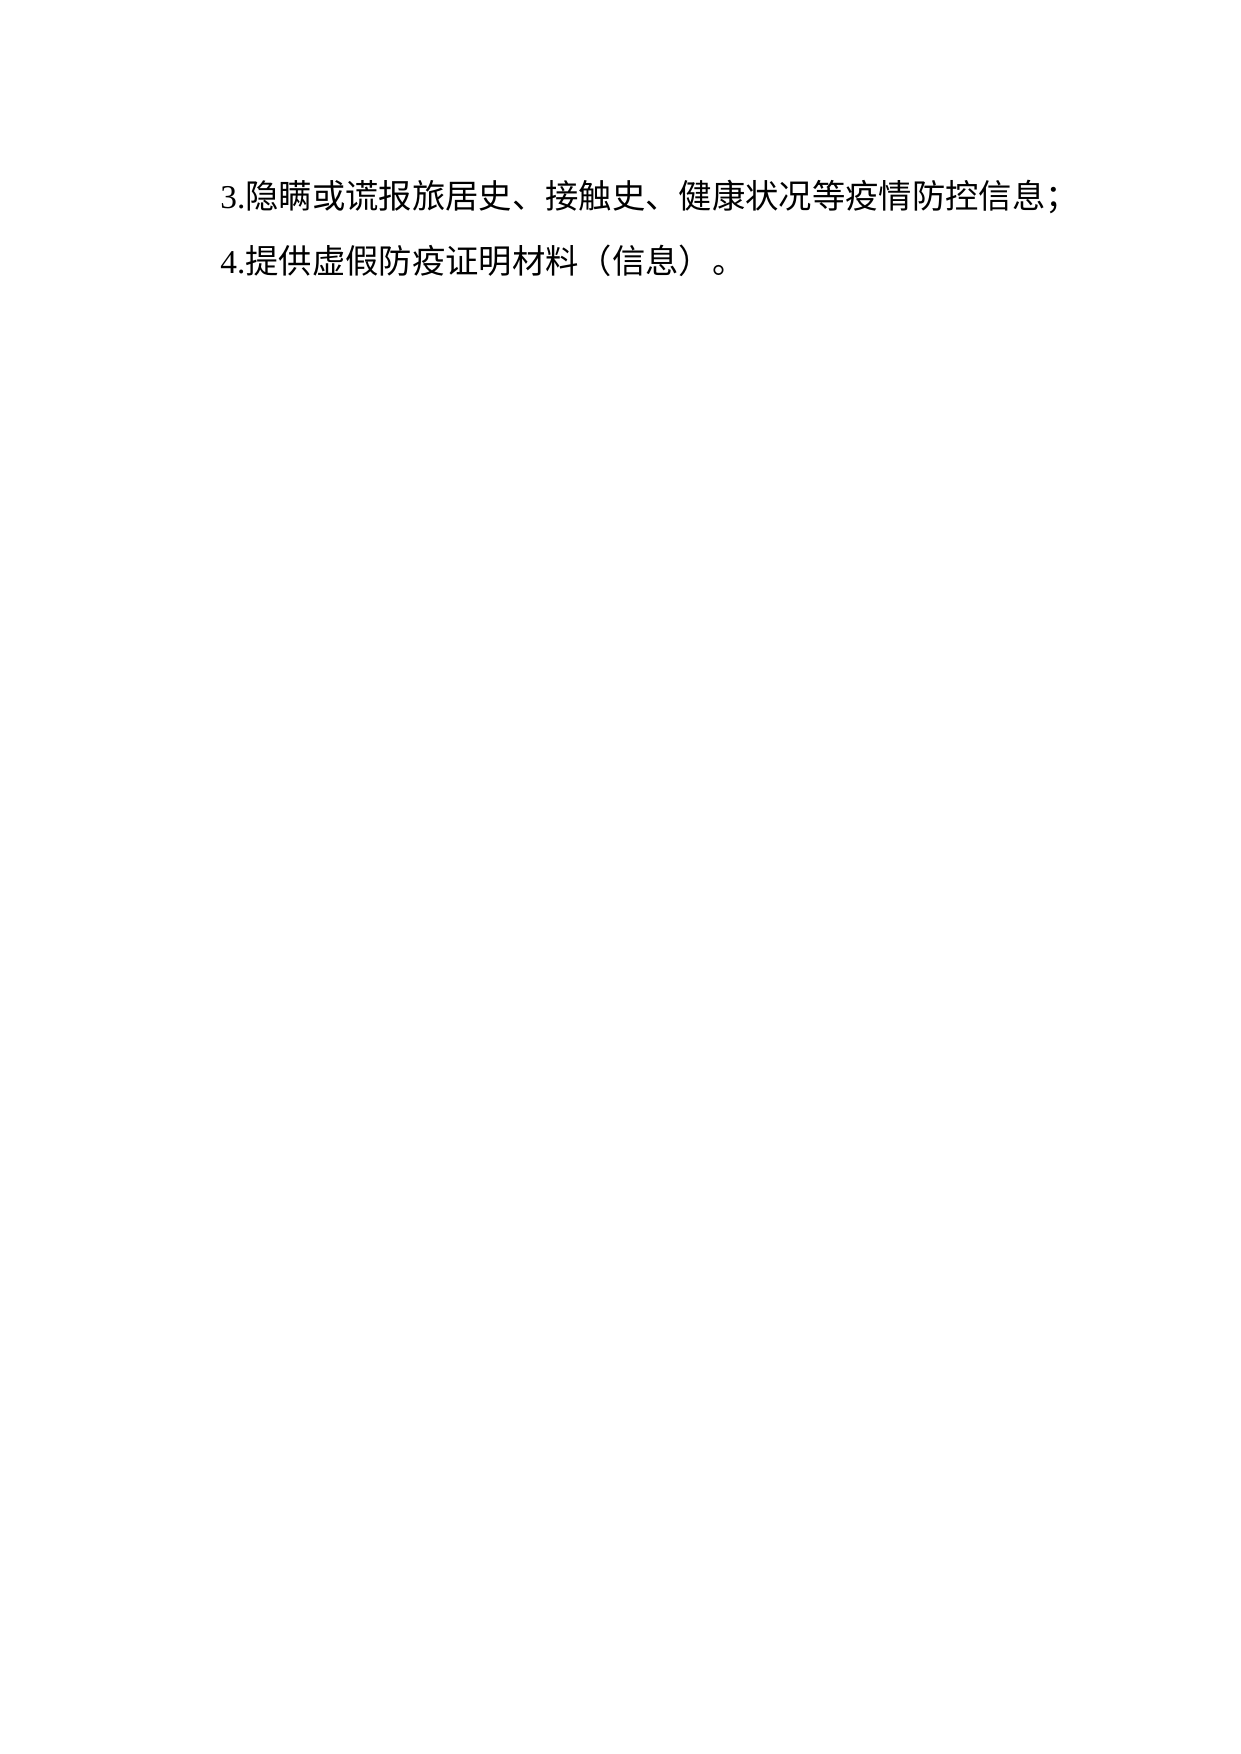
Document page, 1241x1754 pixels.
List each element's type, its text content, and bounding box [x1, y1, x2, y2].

text 3.隐瞒或谎报旅居史、接触史、健康状况等疫情防控信息； [153, 162, 1087, 227]
text 4.提供虚假防疫证明材料（信息）。 [153, 227, 1087, 292]
